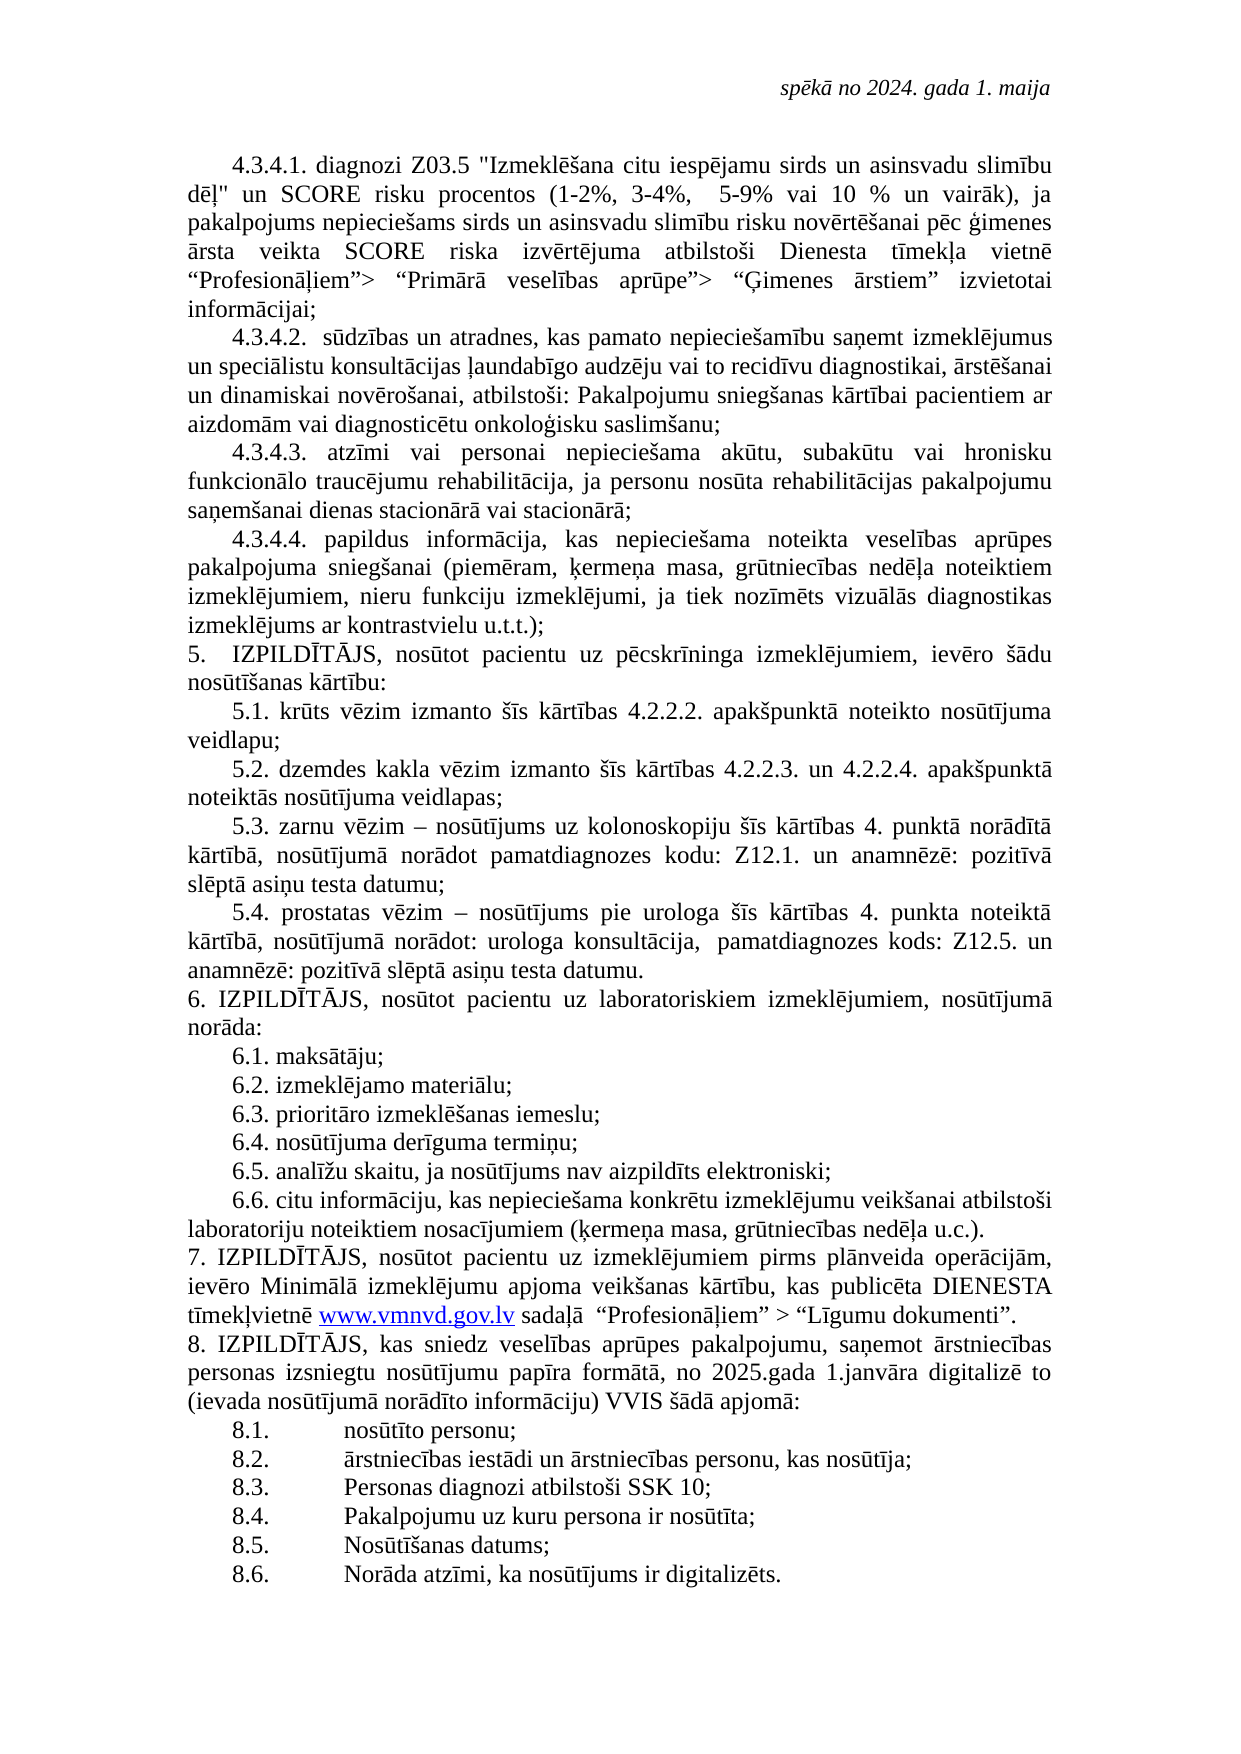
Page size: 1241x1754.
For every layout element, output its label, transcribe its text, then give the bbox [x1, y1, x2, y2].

list ārstniecības iestādi un ārstniecības personu, kas nosūtīja; [187, 1444, 1053, 1472]
text 5. IZPILDĪTĀJS, nosūtot pacientu uz pēcskrīninga izmeklējumiem, ievēro šādu nosūtīšanas kārtību: [187, 639, 1053, 696]
text 6. IZPILDĪTĀJS, nosūtot pacientu uz laboratoriskiem izmeklējumiem, nosūtījumā norāda: [187, 984, 1053, 1041]
text 4.3.4.1. diagnozi Z03.5 "Izmeklēšana citu iespējamu sirds un asinsvadu slimību dēļ" un SCORE risku procentos (1-2%, 3-4%, 5-9% vai 10 % un vairāk), ja pakalpojums nepieciešams sirds un asinsvadu slimību risku novērtēšanai pēc ģimenes ārsta veikta SCORE riska izvērtējuma atbilstoši Dienesta tīmekļa vietnē “Profesionāļiem”> “Primārā veselības aprūpe”> “Ģimenes ārstiem” izvietotai informācijai; [187, 150, 1053, 322]
text 5.3. zarnu vēzim – nosūtījums uz kolonoskopiju šīs kārtības 4. punktā norādītā kārtībā, nosūtījumā norādot pamatdiagnozes kodu: Z12.1. un anamnēzē: pozitīvā slēptā asiņu testa datumu; [187, 811, 1053, 897]
text 4.3.4.4. papildus informācija, kas nepieciešama noteikta veselības aprūpes pakalpojuma sniegšanai (piemēram, ķermeņa masa, grūtniecības nedēļa noteiktiem izmeklējumiem, nieru funkciju izmeklējumi, ja tiek nozīmēts vizuālās diagnostikas izmeklējums ar kontrastvielu u.t.t.); [187, 524, 1053, 639]
list Norāda atzīmi, ka nosūtījums ir digitalizēts. [187, 1559, 1053, 1587]
list nosūtīto personu; [187, 1415, 1053, 1444]
text 4.3.4.2. sūdzības un atradnes, kas pamato nepieciešamību saņemt izmeklējumus un speciālistu konsultācijas ļaundabīgo audzēju vai to recidīvu diagnostikai, ārstēšanai un dinamiskai novērošanai, atbilstoši: Pakalpojumu sniegšanas kārtībai pacientiem ar aizdomām vai diagnosticētu onkoloģisku saslimšanu; [187, 322, 1053, 437]
text 7. IZPILDĪTĀJS, nosūtot pacientu uz izmeklējumiem pirms plānveida operācijām, ievēro Minimālā izmeklējumu apjoma veikšanas kārtību, kas publicēta DIENESTA tīmekļvietnē www.vmnvd.gov.lv sadaļā “Profesionāļiem” > “Līgumu dokumenti”. [187, 1242, 1053, 1329]
list Nosūtīšanas datums; [187, 1530, 1053, 1559]
text 5.4. prostatas vēzim – nosūtījums pie urologa šīs kārtības 4. punkta noteiktā kārtībā, nosūtījumā norādot: urologa konsultācija, pamatdiagnozes kods: Z12.5. un anamnēzē: pozitīvā slēptā asiņu testa datumu. [187, 897, 1053, 984]
text 6.1. maksātāju; [187, 1041, 1053, 1070]
text 5.1. krūts vēzim izmanto šīs kārtības 4.2.2.2. apakšpunktā noteikto nosūtījuma veidlapu; [187, 696, 1053, 754]
text 8. IZPILDĪTĀJS, kas sniedz veselības aprūpes pakalpojumu, saņemot ārstniecības personas izsniegtu nosūtījumu papīra formātā, no 2025.gada 1.janvāra digitalizē to (ievada nosūtījumā norādīto informāciju) VVIS šādā apjomā: [187, 1329, 1053, 1415]
text 6.3. prioritāro izmeklēšanas iemeslu; [187, 1099, 1053, 1127]
text 4.3.4.3. atzīmi vai personai nepieciešama akūtu, subakūtu vai hronisku funkcionālo traucējumu rehabilitācija, ja personu nosūta rehabilitācijas pakalpojumu saņemšanai dienas stacionārā vai stacionārā; [187, 437, 1053, 524]
text 5.2. dzemdes kakla vēzim izmanto šīs kārtības 4.2.2.3. un 4.2.2.4. apakšpunktā noteiktās nosūtījuma veidlapas; [187, 754, 1053, 811]
text 6.2. izmeklējamo materiālu; [187, 1070, 1053, 1099]
list Pakalpojumu uz kuru persona ir nosūtīta; [187, 1501, 1053, 1530]
text 6.5. analīžu skaitu, ja nosūtījums nav aizpildīts elektroniski; [187, 1156, 1053, 1185]
list Personas diagnozi atbilstoši SSK 10; [187, 1472, 1053, 1501]
text 6.4. nosūtījuma derīguma termiņu; [187, 1127, 1053, 1156]
text 6.6. citu informāciju, kas nepieciešama konkrētu izmeklējumu veikšanai atbilstoši laboratoriju noteiktiem nosacījumiem (ķermeņa masa, grūtniecības nedēļa u.c.). [187, 1185, 1053, 1242]
